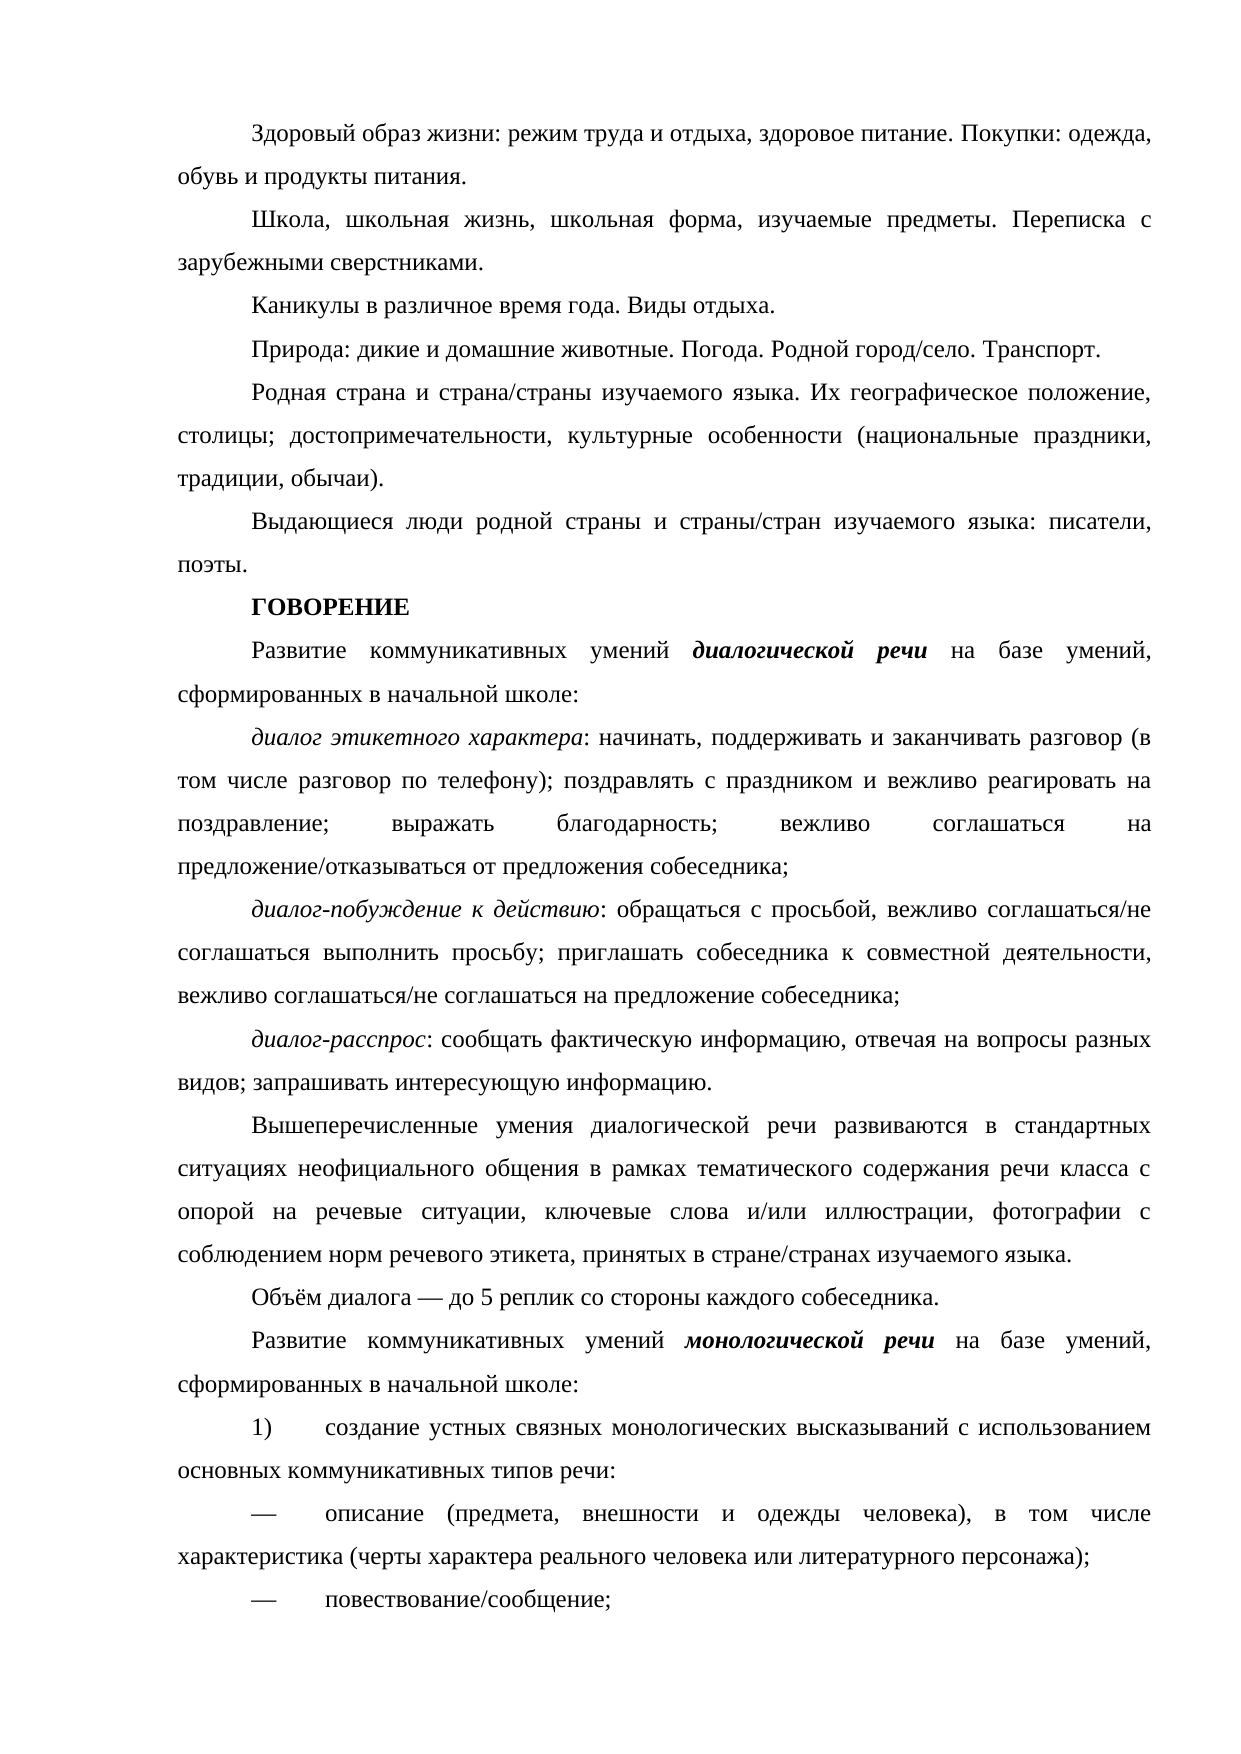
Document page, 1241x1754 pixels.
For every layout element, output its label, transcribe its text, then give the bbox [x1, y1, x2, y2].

list повествование/сообщение; [177, 1584, 1152, 1613]
list описание (предмета, внешности и одежды человека), в том числе характеристика (черты характера реального человека или литературного персонажа); [177, 1498, 1152, 1570]
text Каникулы в различное время года. Виды отдыха. [177, 291, 1152, 319]
text Природа: дикие и домашние животные. Погода. Родной город/село. Транспорт. [177, 334, 1152, 362]
text диалог-побуждение к действию: обращаться с просьбой, вежливо соглашаться/не соглашаться выполнить просьбу; приглашать собеседника к совместной деятельности, вежливо соглашаться/не соглашаться на предложение собеседника; [177, 894, 1152, 1009]
text Родная страна и страна/страны изучаемого языка. Их географическое положение, столицы; достопримечательности, культурные особенности (национальные праздники, традиции, обычаи). [177, 377, 1152, 492]
list создание устных связных монологических высказываний с использованием основных коммуникативных типов речи: [177, 1412, 1152, 1484]
text диалог-расспрос: сообщать фактическую информацию, отвечая на вопросы разных видов; запрашивать интересующую информацию. [177, 1024, 1152, 1096]
text Выдающиеся люди родной страны и страны/стран изучаемого языка: писатели, поэты. [177, 506, 1152, 578]
text Вышеперечисленные умения диалогической речи развиваются в стандартных ситуациях неофициального общения в рамках тематического содержания речи класса с опорой на речевые ситуации, ключевые слова и/или иллюстрации, фотографии с соблюдением норм речевого этикета, принятых в стране/странах изучаемого языка. [177, 1110, 1152, 1268]
text ГОВОРЕНИЕ [177, 592, 1152, 621]
text диалог этикетного характера: начинать, поддерживать и заканчивать разговор (в том числе разговор по телефону); поздравлять с праздником и вежливо реагировать на поздравление; выражать благодарность; вежливо соглашаться на предложение/отказываться от предложения собеседника; [177, 722, 1152, 880]
text Объём диалога — до 5 реплик со стороны каждого собеседника. [177, 1282, 1152, 1311]
text Школа, школьная жизнь, школьная форма, изучаемые предметы. Переписка с зарубежными сверстниками. [177, 204, 1152, 276]
text Развитие коммуникативных умений монологической речи на базе умений, сформированных в начальной школе: [177, 1326, 1152, 1397]
text Здоровый образ жизни: режим труда и отдыха, здоровое питание. Покупки: одежда, обувь и продукты питания. [177, 118, 1152, 190]
text Развитие коммуникативных умений диалогической речи на базе умений, сформированных в начальной школе: [177, 636, 1152, 707]
